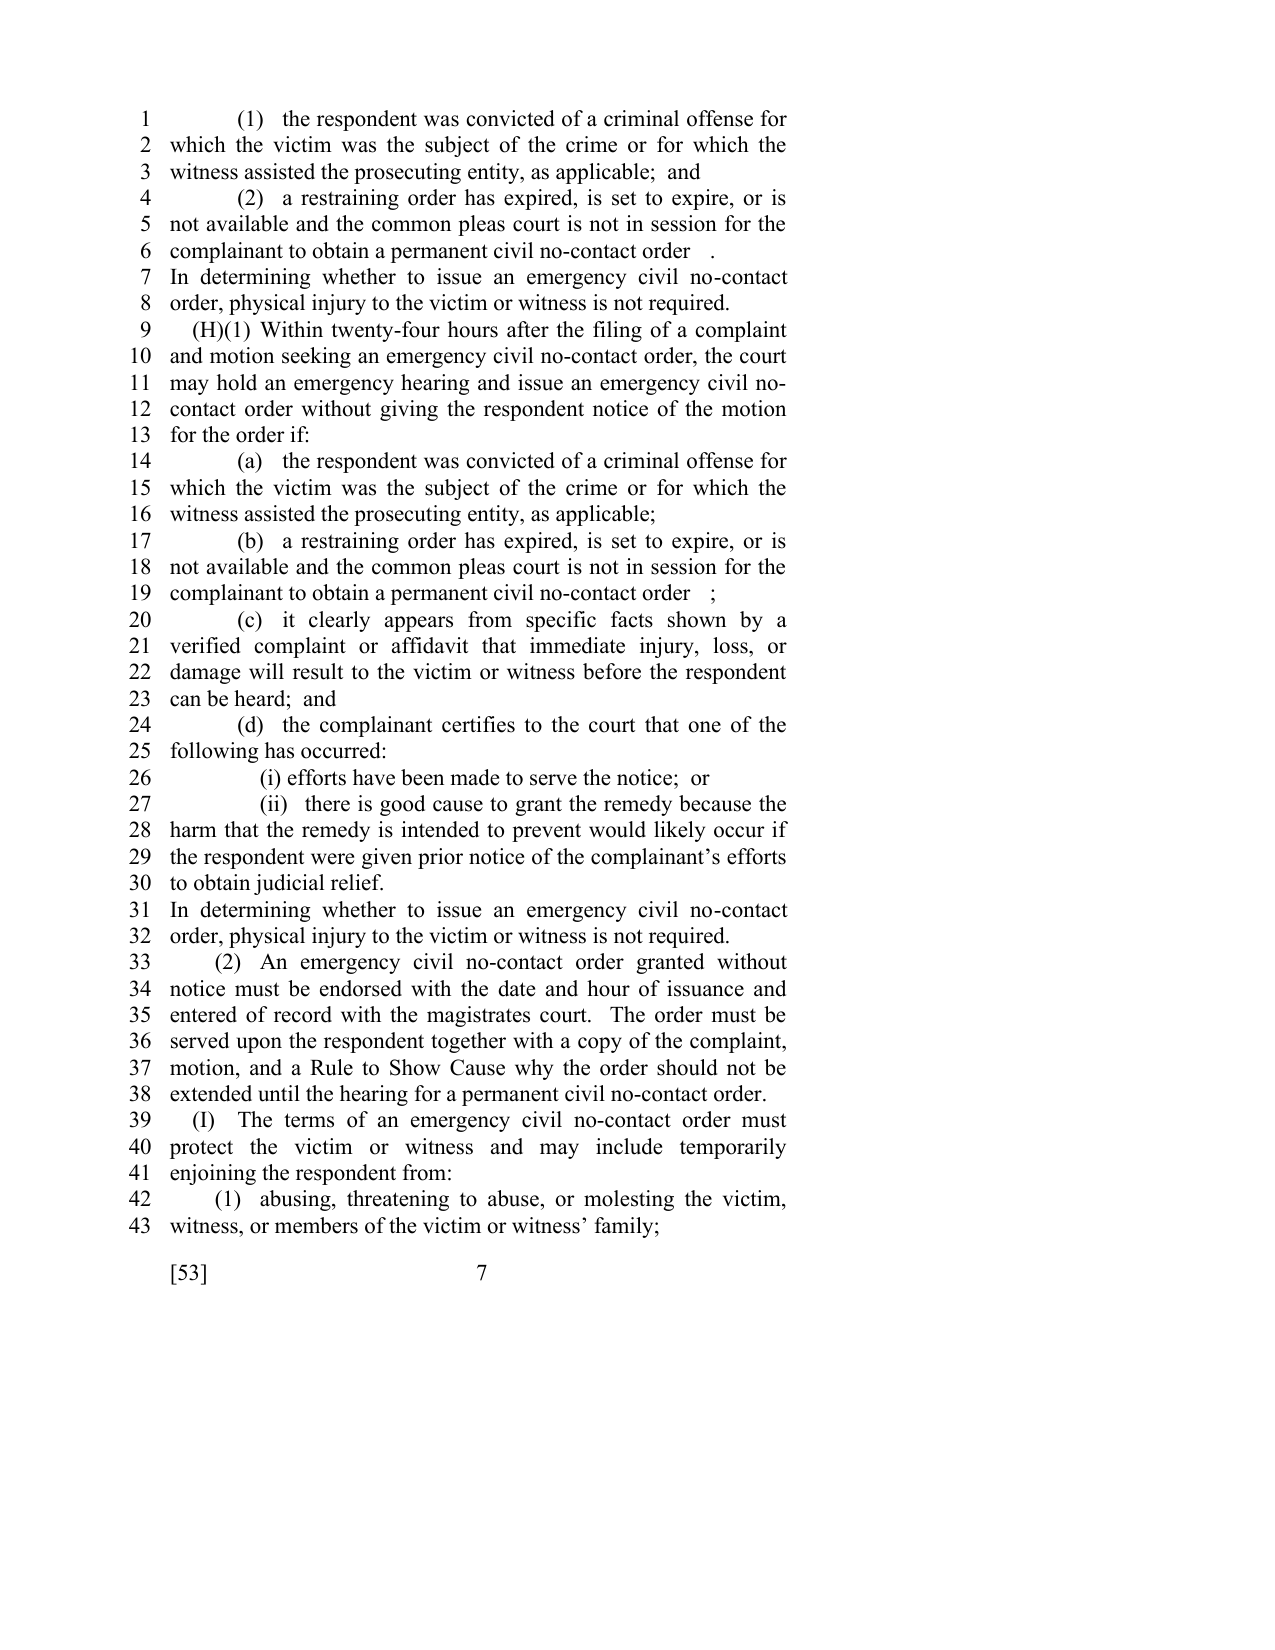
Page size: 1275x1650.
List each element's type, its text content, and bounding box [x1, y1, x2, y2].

text (a) the respondent was convicted of a criminal offense for which the victim was the subject of the crime or for which the witness assisted the prosecuting entity, as applicable; [169, 448, 787, 527]
text (c) it clearly appears from specific facts shown by a verified complaint or affidavit that immediate injury, loss, or damage will result to the victim or witness before the respondent can be heard; and [169, 606, 787, 711]
text (2) An emergency civil no-contact order granted without notice must be endorsed with the date and hour of issuance and entered of record with the magistrates court. The order must be served upon the respondent together with a copy of the complaint, motion, and a Rule to Show Cause why the order should not be extended until the hearing for a permanent civil no-contact order. [169, 948, 787, 1106]
text (i) efforts have been made to serve the notice; or [169, 764, 787, 790]
text (1) the respondent was convicted of a criminal offense for which the victim was the subject of the crime or for which the witness assisted the prosecuting entity, as applicable; and [169, 105, 787, 184]
text (2) a restraining order has expired, is set to expire, or is not available and the common pleas court is not in session for the complainant to obtain a permanent civil no-contact order . [169, 184, 787, 263]
text In determining whether to issue an emergency civil no-contact order, physical injury to the victim or witness is not required. [169, 896, 787, 948]
text (H)(1) Within twenty-four hours after the filing of a complaint and motion seeking an emergency civil no-contact order, the court may hold an emergency hearing and issue an emergency civil no-contact order without giving the respondent notice of the motion for the order if: [169, 316, 787, 448]
text (b) a restraining order has expired, is set to expire, or is not available and the common pleas court is not in session for the complainant to obtain a permanent civil no-contact order ; [169, 527, 787, 606]
text In determining whether to issue an emergency civil no-contact order, physical injury to the victim or witness is not required. [169, 263, 787, 316]
text (1) abusing, threatening to abuse, or molesting the victim, witness, or members of the victim or witness’ family; [169, 1186, 787, 1238]
text (ii) there is good cause to grant the remedy because the harm that the remedy is intended to prevent would likely occur if the respondent were given prior notice of the complainant’s efforts to obtain judicial relief. [169, 790, 787, 896]
text (I) The terms of an emergency civil no-contact order must protect the victim or witness and may include temporarily enjoining the respondent from: [169, 1106, 787, 1186]
text (d) the complainant certifies to the court that one of the following has occurred: [169, 711, 787, 764]
